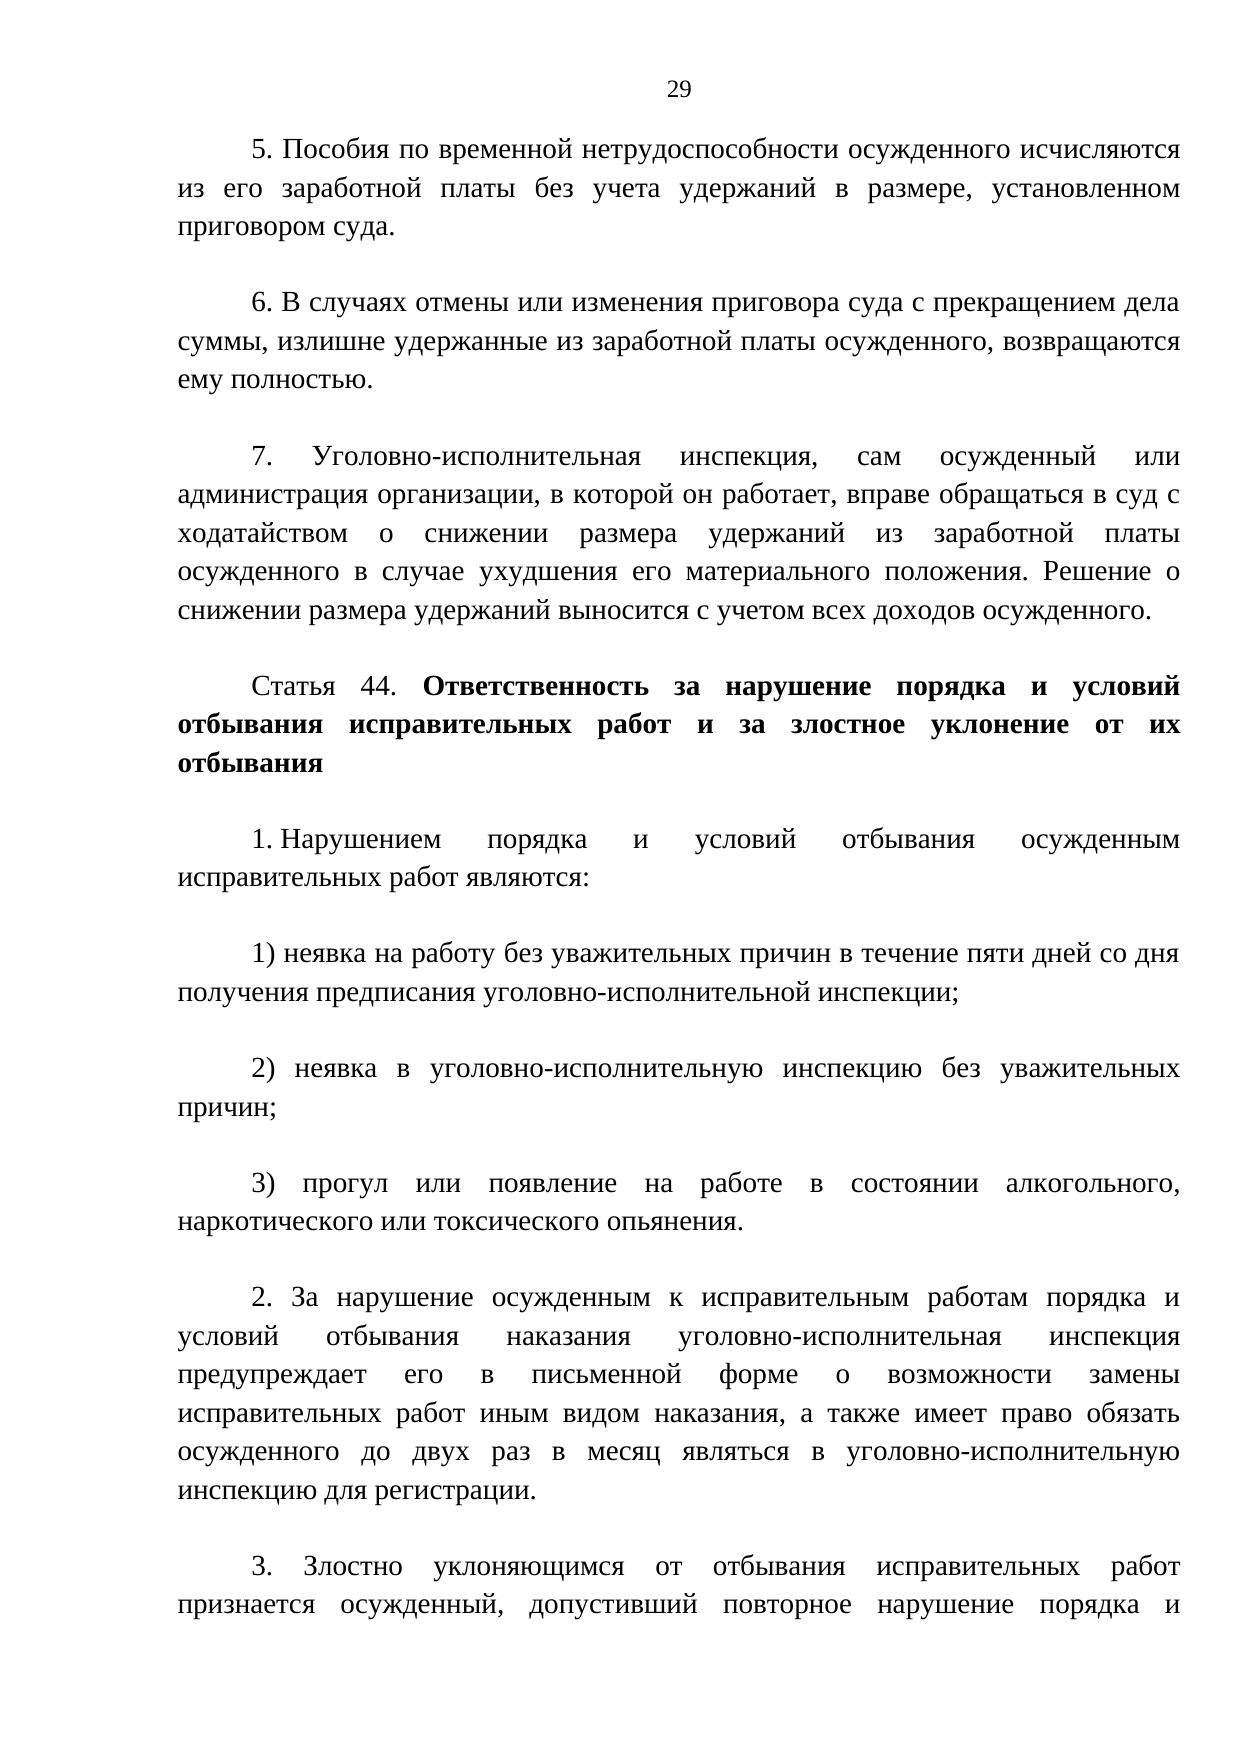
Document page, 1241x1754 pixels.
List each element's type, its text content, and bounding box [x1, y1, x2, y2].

text 6. В случаях отмены или изменения приговора суда с прекращением дела суммы, излишне удержанные из заработной платы осужденного, возвращаются ему полностью. [177, 284, 1181, 395]
text 2. За нарушение осужденным к исправительным работам порядка и условий отбывания наказания уголовно-исполнительная инспекция предупреждает его в письменной форме о возможности замены исправительных работ иным видом наказания, а также имеет право обязать осужденного до двух раз в месяц являться в уголовно-исполнительную инспекцию для регистрации. [177, 1279, 1181, 1506]
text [177, 1548, 1181, 1620]
text 2) неявка в уголовно-исполнительную инспекцию без уважительных причин; [177, 1050, 1181, 1122]
text 3) прогул или появление на работе в состоянии алкогольного, наркотического или токсического опьянения. [177, 1165, 1181, 1237]
text Статья 44. Ответственность за нарушение порядка и условий отбывания исправительных работ и за злостное уклонение от их отбывания [177, 668, 1181, 778]
text 1) неявка на работу без уважительных причин в течение пяти дней со дня получения предписания уголовно-исполнительной инспекции; [177, 936, 1181, 1008]
text 1. Нарушением порядка и условий отбывания осужденным исправительных работ являются: [177, 821, 1181, 893]
text 7. Уголовно-исполнительная инспекция, сам осужденный или администрация организации, в которой он работает, вправе обращаться в суд с ходатайством о снижении размера удержаний из заработной платы осужденного в случае ухудшения его материального положения. Решение о снижении размера удержаний выносится с учетом всех доходов осужденного. [177, 438, 1181, 625]
text 5. Пособия по временной нетрудоспособности осужденного исчисляются из его заработной платы без учета удержаний в размере, установленном приговором суда. [177, 131, 1181, 242]
